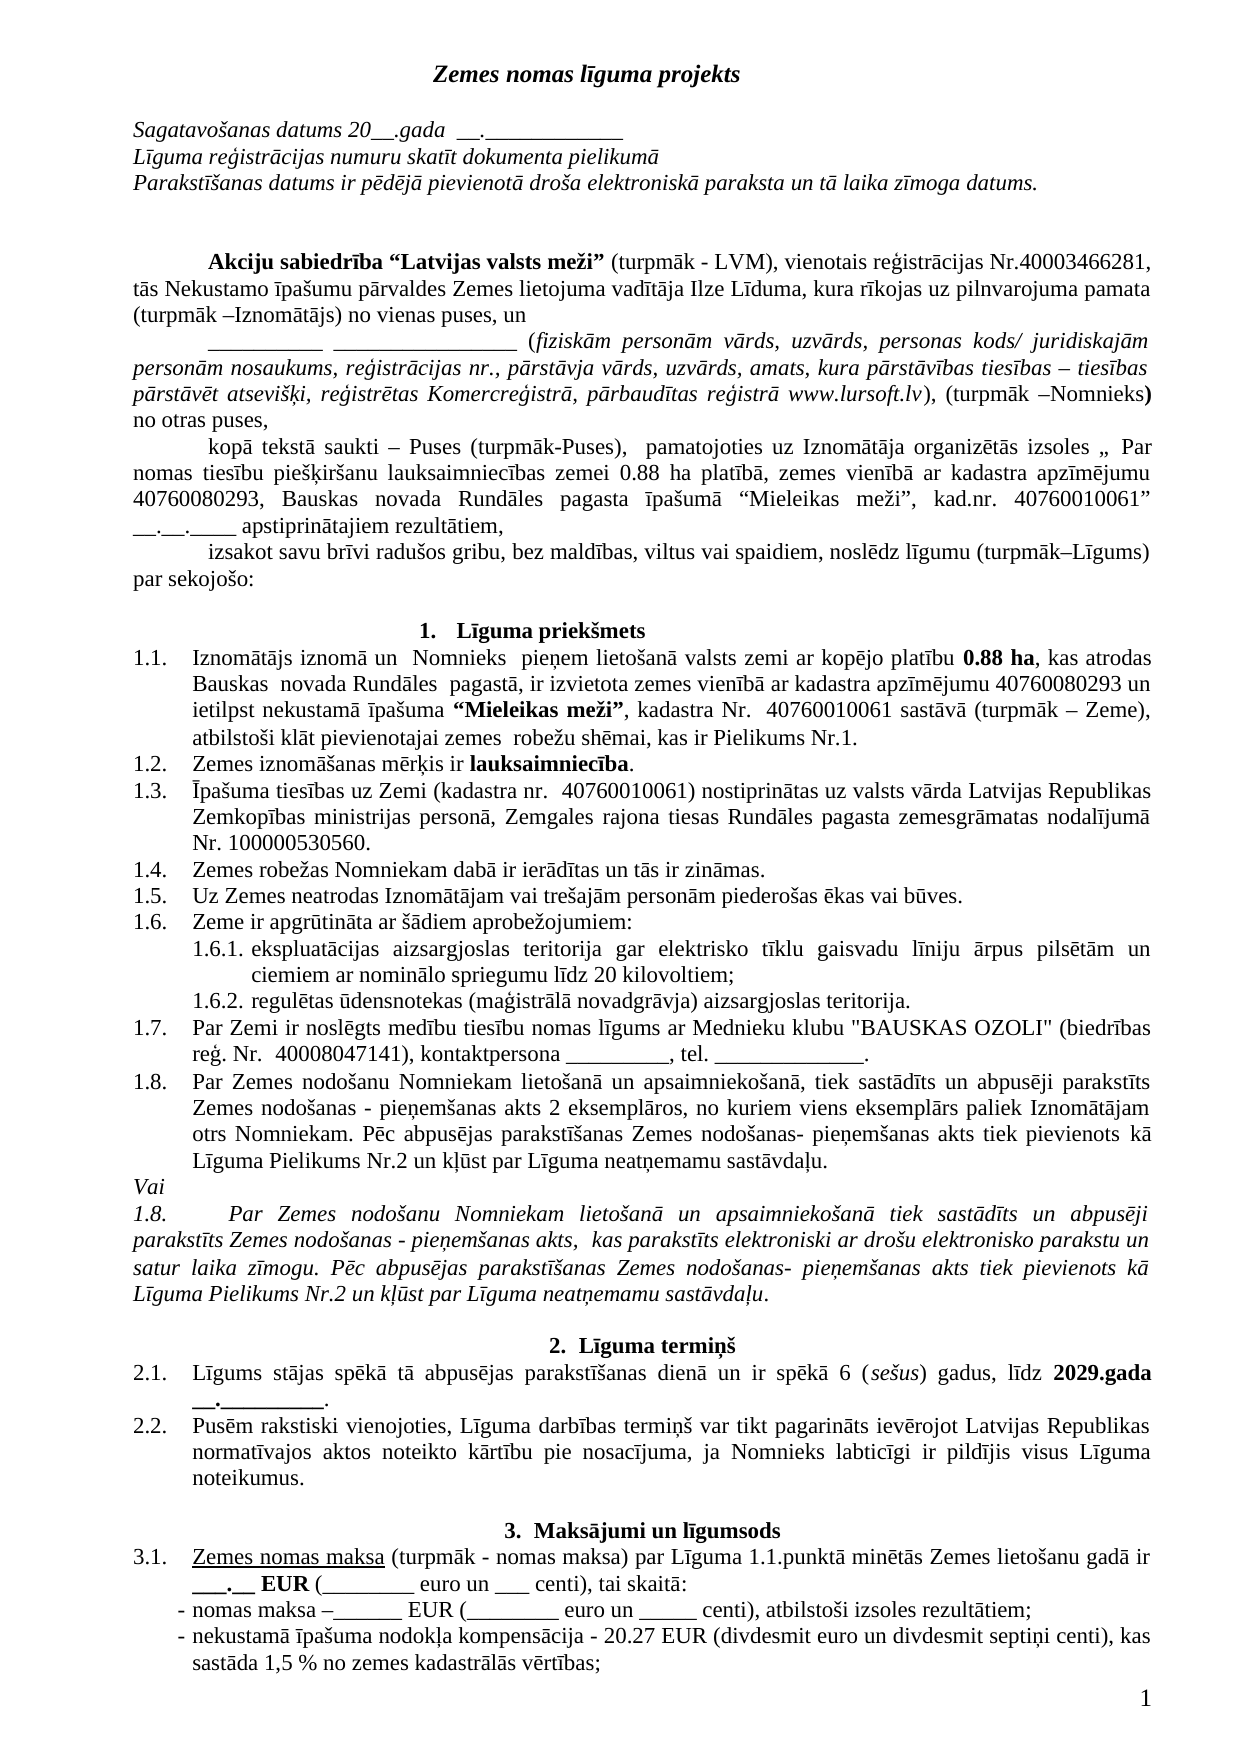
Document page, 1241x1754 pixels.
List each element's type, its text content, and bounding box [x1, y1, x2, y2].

list Uz Zemes neatrodas Iznomātājam vai trešajām personām piederošas ēkas vai būves. [133, 882, 1152, 908]
list Iznomātājs iznomā un Nomnieks pieņem lietošanā valsts zemi ar kopējo platību 0.88 ha, kas atrodas Bauskas novada Rundāles pagastā, ir izvietota zemes vienībā ar kadastra apzīmējumu 40760080293 un ietilpst nekustamā īpašuma “Mieleikas meži”, kadastra Nr. 40760010061 sastāvā (turpmāk – Zeme), atbilstoši klāt pievienotajai zemes robežu shēmai, kas ir Pielikums Nr.1. [133, 644, 1152, 750]
text Vai [133, 1173, 1152, 1199]
list nomas maksa –______ EUR (________ euro un _____ centi), atbilstoši izsoles rezultātiem; [177, 1596, 1152, 1622]
list nekustamā īpašuma nodokļa kompensācija - 20.27 EUR (divdesmit euro un divdesmit septiņi centi), kas sastāda 1,5 % no zemes kadastrālās vērtības; [177, 1622, 1152, 1675]
list Maksājumi un līgumsods [133, 1517, 1152, 1543]
text Līguma reģistrācijas numuru skatīt dokumenta pielikumā [133, 143, 1152, 169]
list regulētas ūdensnotekas (maģistrālā novadgrāvja) aizsargjoslas teritorija. [192, 987, 1152, 1014]
list Līgums stājas spēkā tā abpusējas parakstīšanas dienā un ir spēkā 6 (sešus) gadus, līdz 2029.gada __._________. [133, 1359, 1152, 1412]
text __________ ________________ (fiziskām personām vārds, uzvārds, personas kods/ juridiskajām personām nosaukums, reģistrācijas nr., pārstāvja vārds, uzvārds, amats, kura pārstāvības tiesības – tiesības pārstāvēt atsevišķi, reģistrētas Komercreģistrā, pārbaudītas reģistrā www.lursoft.lv), (turpmāk –Nomnieks) no otras puses, [133, 327, 1152, 433]
text Akciju sabiedrība “Latvijas valsts meži” (turpmāk - LVM), vienotais reģistrācijas Nr., tās Nekustamo īpašumu pārvaldes Zemes lietojuma vadītāja Ilze Līduma, kura rīkojas uz pilnvarojuma pamata (turpmāk –Iznomātājs) no vienas puses, un [133, 248, 1152, 327]
list Zeme ir apgrūtināta ar šādiem aprobežojumiem: [133, 908, 1152, 935]
list Līguma priekšmets [419, 617, 1152, 644]
list Līguma termiņš [133, 1333, 1152, 1359]
text kopā tekstā saukti – Puses (turpmāk-Puses), pamatojoties uz Iznomātāja organizētās izsoles „ Par nomas tiesību piešķiršanu lauksaimniecības zemei 0.88 ha platībā, zemes vienībā ar kadastra apzīmējumu 40760080293, Bauskas novada Rundāles pagasta īpašumā “Mieleikas meži”, kad.nr. 40760010061” __.__.____ apstiprinātajiem rezultātiem, [133, 433, 1152, 538]
list Zemes nomas maksa (turpmāk - nomas maksa) par Līguma 1.1.punktā minētās Zemes lietošanu gadā ir ___.__ EUR (________ euro un ___ centi), tai skaitā: [133, 1543, 1152, 1596]
text izsakot savu brīvi radušos gribu, bez maldības, viltus vai spaidiem, noslēdz līgumu (turpmāk–Līgums) par sekojošo: [133, 538, 1152, 591]
list ekspluatācijas aizsargjoslas teritorija gar elektrisko tīklu gaisvadu līniju ārpus pilsētām un ciemiem ar nominālo spriegumu līdz 20 kilovoltiem; [192, 935, 1152, 987]
list Pusēm rakstiski vienojoties, Līguma darbības termiņš var tikt pagarināts ievērojot Latvijas Republikas normatīvajos aktos noteikto kārtību pie nosacījuma, ja Nomnieks labticīgi ir pildījis visus Līguma noteikumus. [133, 1412, 1152, 1491]
text 1.8. Par Zemes nodošanu Nomniekam lietošanā un apsaimniekošanā tiek sastādīts un abpusēji parakstīts Zemes nodošanas - pieņemšanas akts, kas parakstīts elektroniski ar drošu elektronisko parakstu un satur laika zīmogu. Pēc abpusējas parakstīšanas Zemes nodošanas- pieņemšanas akts tiek pievienots kā Līguma Pielikums Nr.2 un kļūst par Līguma neatņemamu sastāvdaļu. [133, 1199, 1152, 1306]
list Zemes iznomāšanas mērķis ir lauksaimniecība. [133, 750, 1152, 777]
text Parakstīšanas datums ir pēdējā pievienotā droša elektroniskā paraksta un tā laika zīmoga datums. [133, 169, 1152, 196]
list Zemes robežas Nomniekam dabā ir ierādītas un tās ir zināmas. [133, 856, 1152, 882]
text Zemes nomas līguma projekts [358, 59, 1152, 88]
text Sagatavošanas datums 20__.gada __.____________ [133, 117, 1152, 143]
list Īpašuma tiesības uz Zemi (kadastra nr. 40760010061) nostiprinātas uz valsts vārda Latvijas Republikas Zemkopības ministrijas personā, Zemgales rajona tiesas Rundāles pagasta zemesgrāmatas nodalījumā Nr. 100000530560. [133, 777, 1152, 856]
list Par Zemi ir noslēgts medību tiesību nomas līgums ar Mednieku klubu "BAUSKAS OZOLI" (biedrības reģ. Nr. 40008047141), kontaktpersona _________, tel. _____________. [133, 1014, 1152, 1068]
list Par Zemes nodošanu Nomniekam lietošanā un apsaimniekošanā, tiek sastādīts un abpusēji parakstīts Zemes nodošanas - pieņemšanas akts 2 eksemplāros, no kuriem viens eksemplārs paliek Iznomātājam otrs Nomniekam. Pēc abpusējas parakstīšanas Zemes nodošanas- pieņemšanas akts tiek pievienots kā Līguma Pielikums Nr.2 un kļūst par Līguma neatņemamu sastāvdaļu. [133, 1068, 1152, 1173]
